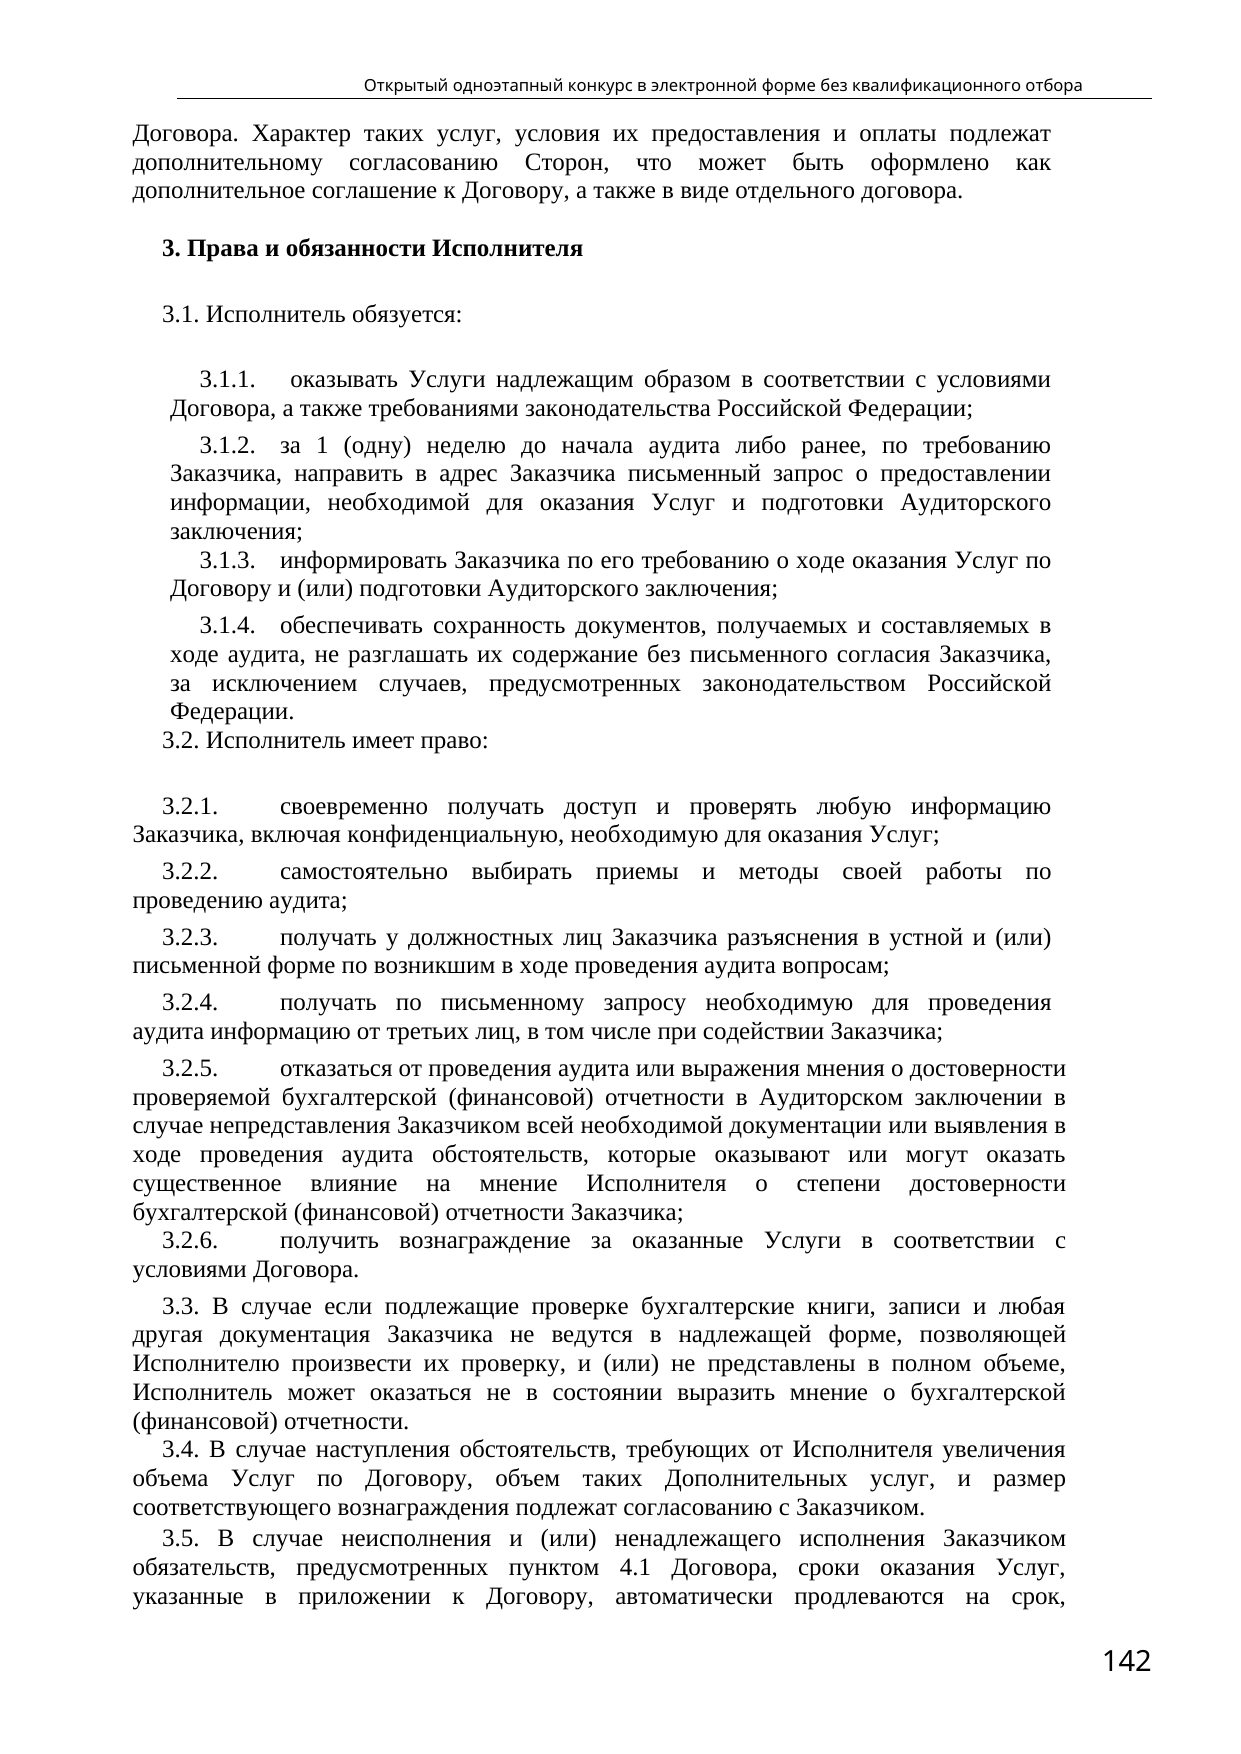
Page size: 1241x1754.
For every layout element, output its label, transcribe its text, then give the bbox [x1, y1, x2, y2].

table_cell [121, 1524, 1078, 1610]
table_cell самостоятельно выбирать приемы и методы своей работы по проведению аудита; [121, 856, 1078, 922]
table_cell 3.4. В случае наступления обстоятельств, требующих от Исполнителя увеличения объема Услуг по Договору, объем таких Дополнительных услуг, и размер соответствующего вознаграждения подлежат согласованию с Заказчиком. [121, 1435, 1078, 1523]
table_cell информировать Заказчика по его требованию о ходе оказания Услуг по Договору и (или) подготовки Аудиторского заключения; [121, 545, 1078, 610]
table_cell 3.3. В случае если подлежащие проверке бухгалтерские книги, записи и любая другая документация Заказчика не ведутся в надлежащей форме, позволяющей Исполнителю произвести их проверку, и (или) не представлены в полном объеме, Исполнитель может оказаться не в состоянии выразить мнение о бухгалтерской (финансовой) отчетности. [121, 1291, 1078, 1434]
table_cell за 1 (одну) неделю до начала аудита либо ранее, по требованию Заказчика, направить в адрес Заказчика письменный запрос о предоставлении информации, необходимой для оказания Услуг и подготовки Аудиторского заключения; [121, 430, 1078, 545]
table_cell получить вознаграждение за оказанные Услуги в соответствии с условиями Договора. [121, 1225, 1078, 1291]
table_cell получать по письменному запросу необходимую для проведения аудита информацию от третьих лиц, в том числе при содействии Заказчика; [121, 987, 1078, 1053]
table_cell оказывать Услуги надлежащим образом в соответствии с условиями Договора, а также требованиями законодательства Российской Федерации; [121, 364, 1078, 430]
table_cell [121, 118, 1078, 233]
table_cell обеспечивать сохранность документов, получаемых и составляемых в ходе аудита, не разглашать их содержание без письменного согласия Заказчика, за исключением случаев, предусмотренных законодательством Российской Федерации. [121, 610, 1078, 725]
table_cell получать у должностных лиц Заказчика разъяснения в устной и (или) письменной форме по возникшим в ходе проведения аудита вопросам; [121, 922, 1078, 987]
table_cell 3.2. Исполнитель имеет право: [121, 725, 1078, 791]
table_cell отказаться от проведения аудита или выражения мнения о достоверности проверяемой бухгалтерской (финансовой) отчетности в Аудиторском заключении в случае непредставления Заказчиком всей необходимой документации или выявления в ходе проведения аудита обстоятельств, которые оказывают или могут оказать существенное влияние на мнение Исполнителя о степени достоверности бухгалтерской (финансовой) отчетности Заказчика; [121, 1053, 1078, 1225]
table_cell 3.1. Исполнитель обязуется: [121, 299, 1078, 364]
table_cell своевременно получать доступ и проверять любую информацию Заказчика, включая конфиденциальную, необходимую для оказания Услуг; [121, 791, 1078, 856]
table_cell 3. Права и обязанности Исполнителя [121, 233, 1078, 299]
